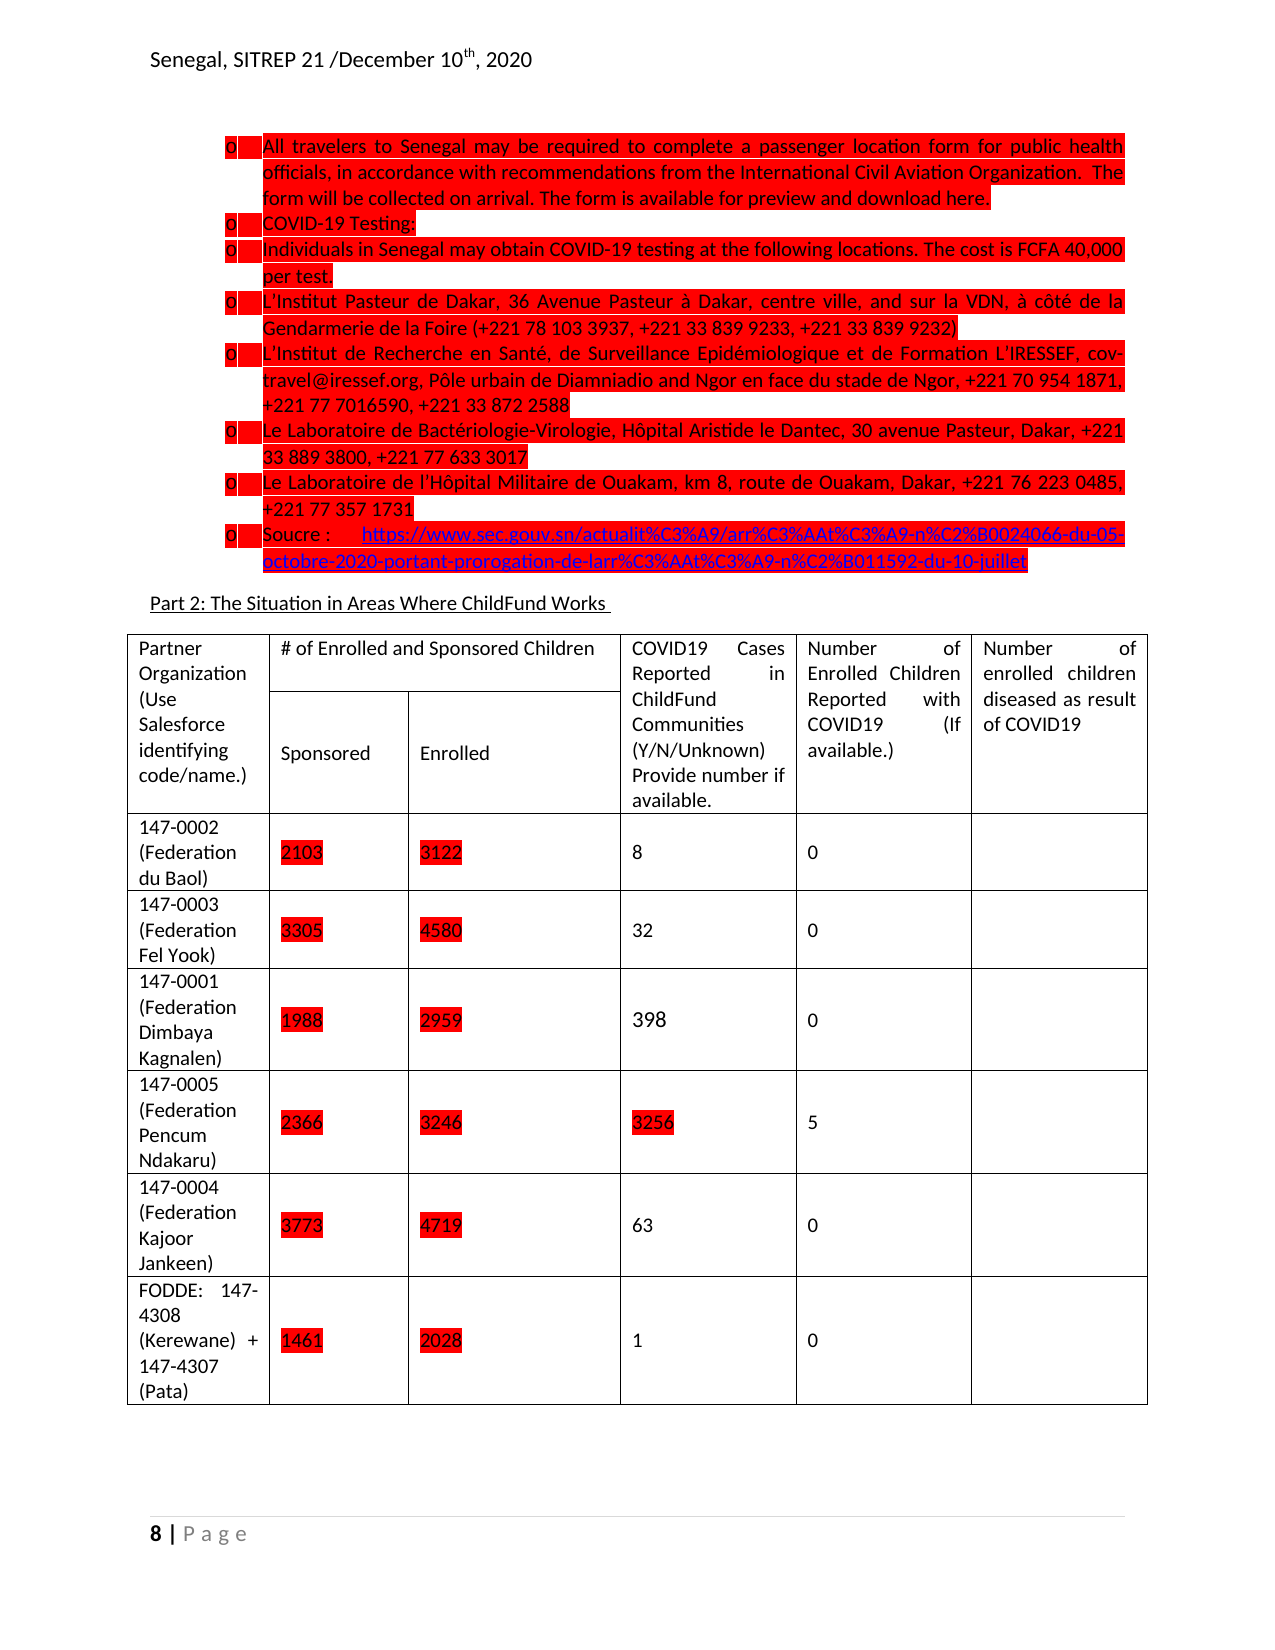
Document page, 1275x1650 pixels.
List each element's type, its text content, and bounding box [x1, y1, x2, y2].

table_header Number of enrolled children diseased as result of COVID19 [972, 635, 1147, 813]
table_cell [972, 1174, 1147, 1276]
table_cell 147-0005 (Federation Pencum Ndakaru) [128, 1071, 269, 1173]
table_cell 147-0001 (Federation Dimbaya Kagnalen) [128, 969, 269, 1070]
table_cell 147-0003 (Federation Fel Yook) [128, 891, 269, 968]
table_cell [972, 891, 1147, 968]
table_cell 32 [621, 891, 796, 968]
list Soucre : https://www.sec.gouv.sn/actualit%C3%A9/arr%C3%AAt%C3%A9-n%C2%B0024066-du-05-octobre-2020-portant-prorogation-de-larr%C3%AAt%C3%A9-n%C2%B011592-du-10-juillet [225, 521, 1125, 573]
table_cell 0 [797, 891, 971, 968]
table_header # of Enrolled and Sponsored Children [270, 635, 620, 691]
table_cell 3305 [270, 891, 408, 968]
table_cell [972, 814, 1147, 890]
table_cell 0 [797, 1174, 971, 1276]
list Le Laboratoire de l’Hôpital Militaire de Ouakam, km 8, route de Ouakam, Dakar, +221 76 223 0485, +221 77 357 1731 [225, 469, 1125, 521]
table_cell 1988 [270, 969, 408, 1070]
table_cell 2959 [409, 969, 620, 1070]
table_header Partner Organization (Use Salesforce identifying code/name.) [128, 635, 269, 813]
table_cell Enrolled [409, 692, 620, 813]
table_cell 4719 [409, 1174, 620, 1276]
table_cell 3246 [409, 1071, 620, 1173]
list COVID-19 Testing: [225, 210, 1125, 237]
table_cell 147-0004 (Federation Kajoor Jankeen) [128, 1174, 269, 1276]
text Part 2: The Situation in Areas Where ChildFund Works [150, 590, 1125, 615]
table_cell 4580 [409, 891, 620, 968]
table_cell [972, 1277, 1147, 1404]
table_cell [972, 969, 1147, 1070]
list Le Laboratoire de Bactériologie-Virologie, Hôpital Aristide le Dantec, 30 avenue Pasteur, Dakar, +221 33 889 3800, +221 77 633 3017 [225, 418, 1125, 469]
list Individuals in Senegal may obtain COVID-19 testing at the following locations. The cost is FCFA 40,000 per test. [225, 237, 1125, 288]
table_cell 8 [621, 814, 796, 890]
table_cell 0 [797, 969, 971, 1070]
table_cell 1 [621, 1277, 796, 1404]
table_cell 3122 [409, 814, 620, 890]
table_cell 5 [797, 1071, 971, 1173]
list L’Institut Pasteur de Dakar, 36 Avenue Pasteur à Dakar, centre ville, and sur la VDN, à côté de la Gendarmerie de la Foire (+221 78 103 3937, +221 33 839 9233, +221 33 839 9232) [225, 288, 1125, 340]
table_cell 2028 [409, 1277, 620, 1404]
list L’Institut de Recherche en Santé, de Surveillance Epidémiologique et de Formation L’IRESSEF, cov-travel@iressef.org, Pôle urbain de Diamniadio and Ngor en face du stade de Ngor, +221 70 954 1871, +221 77 7016590, +221 33 872 2588 [225, 340, 1125, 418]
table_cell 1461 [270, 1277, 408, 1404]
list All travelers to Senegal may be required to complete a passenger location form for public health officials, in accordance with recommendations from the International Civil Aviation Organization. The form will be collected on arrival. The form is available for preview and download here. [225, 133, 1125, 210]
table_cell 147-0002 (Federation du Baol) [128, 814, 269, 890]
table_cell 2103 [270, 814, 408, 890]
table_header COVID19 Cases Reported in ChildFund Communities (Y/N/Unknown) Provide number if available. [621, 635, 796, 813]
table_cell 3773 [270, 1174, 408, 1276]
table_cell 398 [621, 969, 796, 1070]
table_cell 63 [621, 1174, 796, 1276]
table_cell 0 [797, 814, 971, 890]
table_cell [972, 1071, 1147, 1173]
table_cell 3256 [621, 1071, 796, 1173]
table_header Number of Enrolled Children Reported with COVID19 (If available.) [797, 635, 971, 813]
table_cell 0 [797, 1277, 971, 1404]
table_cell FODDE: 147-4308 (Kerewane) + 147-4307 (Pata) [128, 1277, 269, 1404]
table_cell Sponsored [270, 692, 408, 813]
table_cell 2366 [270, 1071, 408, 1173]
